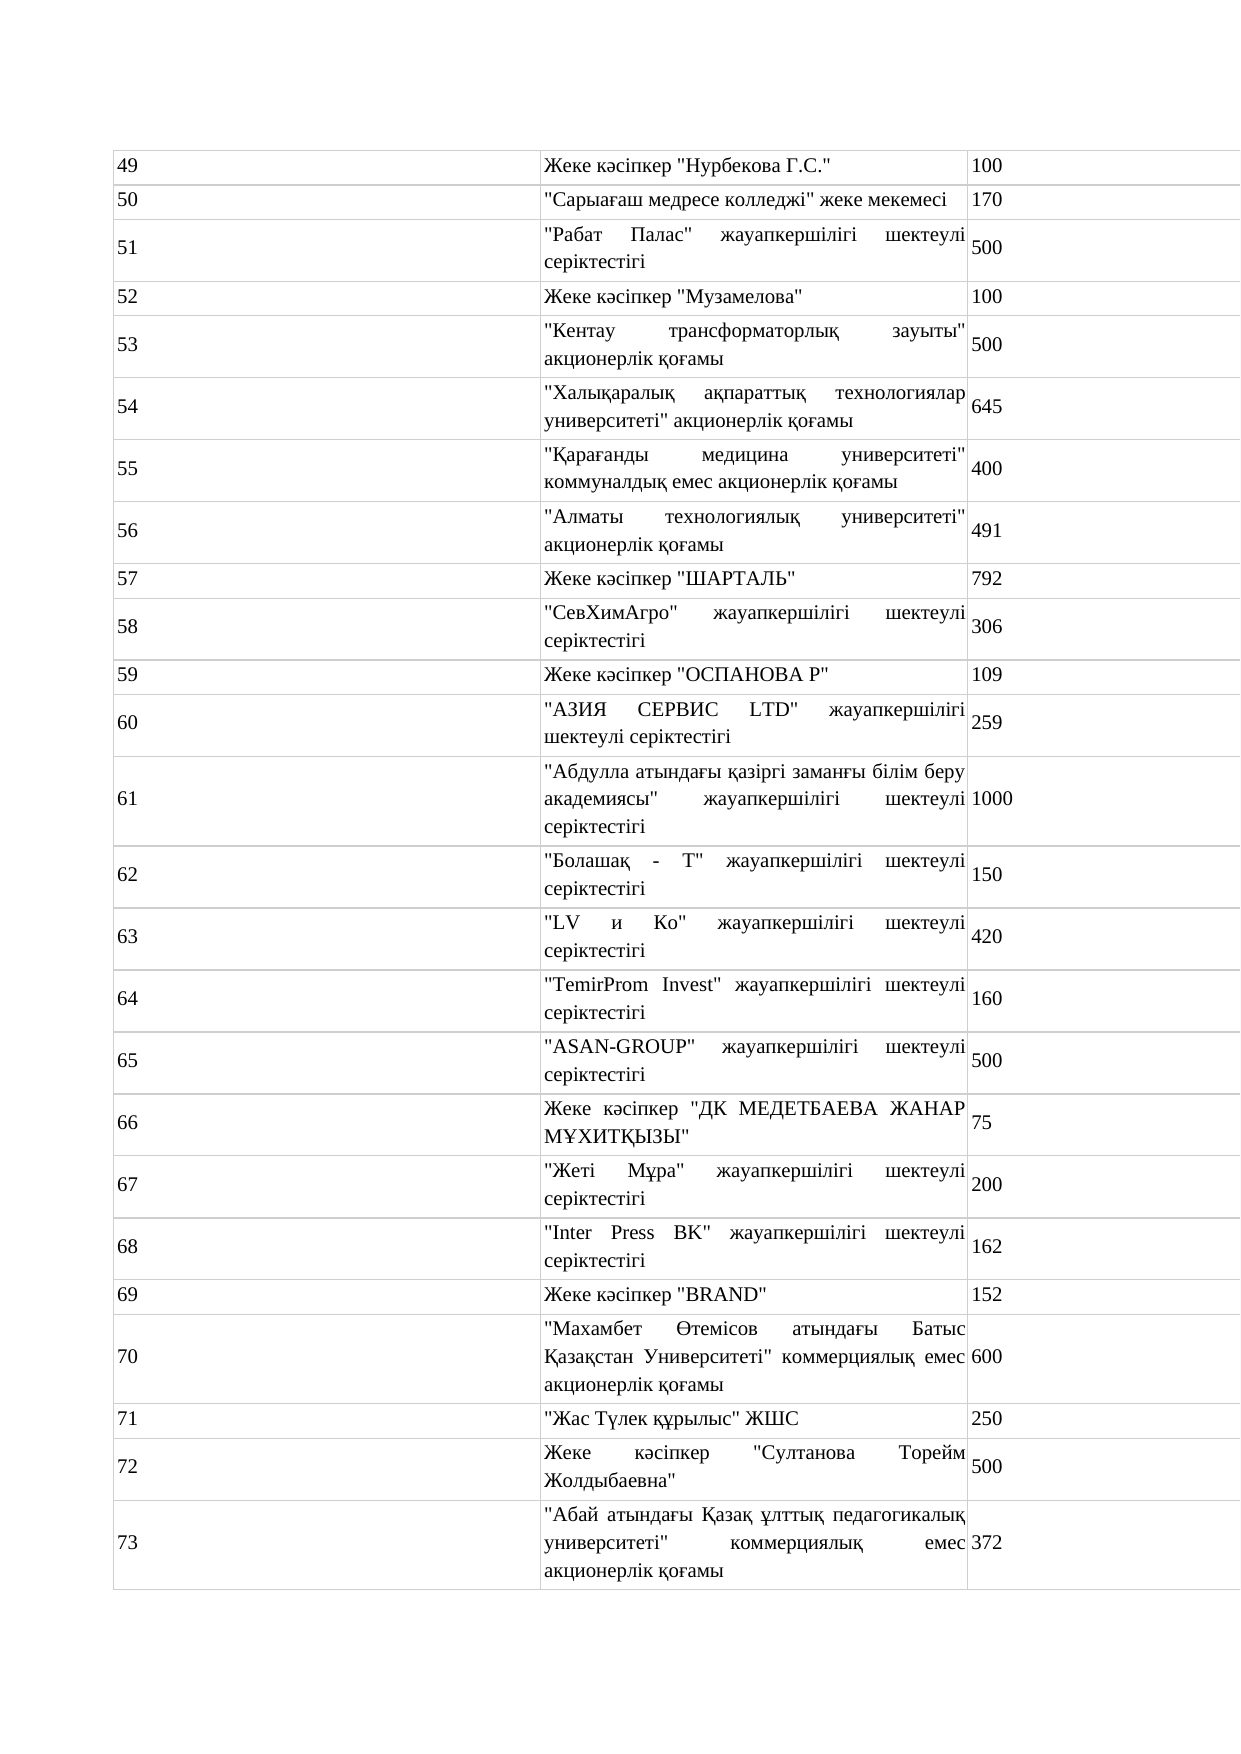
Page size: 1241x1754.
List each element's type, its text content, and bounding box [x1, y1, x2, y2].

table_cell "Болашақ - Т" жауапкершілігі шектеулі серіктестігі [541, 847, 967, 907]
table_cell 63 [114, 909, 540, 969]
table_cell Жеке кәсіпкер "ШАРТАЛЬ" [541, 564, 967, 597]
table_cell 100 [968, 151, 1240, 184]
table_cell Жеке кәсіпкер "Нурбекова Г.С." [541, 151, 967, 184]
table_cell Жеке кәсіпкер "ОСПАНОВА Р" [541, 661, 967, 694]
table_cell 68 [114, 1219, 540, 1279]
table_cell 58 [114, 599, 540, 659]
table_cell "ASAN-GROUP" жауапкершілігі шектеулі серіктестігі [541, 1033, 967, 1093]
table_cell 1000 [968, 757, 1240, 845]
table_cell 420 [968, 909, 1240, 969]
table_cell "Сарыағаш медресе колледжі" жеке мекемесі [541, 186, 967, 219]
table_cell "TemirProm Invest" жауапкершілігі шектеулі серіктестігі [541, 971, 967, 1031]
table_cell 150 [968, 847, 1240, 907]
table_cell 67 [114, 1156, 540, 1217]
table_cell "Қарағанды медицина университеті" коммуналдық емес акционерлік қоғамы [541, 440, 967, 501]
table_cell "Жас Түлек құрылыс" ЖШС [541, 1404, 967, 1437]
table_cell 55 [114, 440, 540, 501]
table_cell 62 [114, 847, 540, 907]
table_cell 491 [968, 502, 1240, 563]
table_cell 162 [968, 1219, 1240, 1279]
table_cell 56 [114, 502, 540, 563]
table_cell 59 [114, 661, 540, 694]
table_cell 200 [968, 1156, 1240, 1217]
table_cell "Inter Press BK" жауапкершілігі шектеулі серіктестігі [541, 1219, 967, 1279]
table_cell 170 [968, 186, 1240, 219]
table_cell "Абай атындағы Қазақ ұлттық педагогикалық университеті" коммерциялық емес акционерлік қоғамы [541, 1501, 967, 1589]
table_cell 306 [968, 599, 1240, 659]
table_cell 100 [968, 282, 1240, 315]
table_cell 70 [114, 1315, 540, 1403]
table_cell 51 [114, 220, 540, 281]
table_cell 57 [114, 564, 540, 597]
table_cell 500 [968, 1439, 1240, 1499]
table_cell 400 [968, 440, 1240, 501]
table_cell 49 [114, 151, 540, 184]
table_cell Жеке кәсіпкер "Музамелова" [541, 282, 967, 315]
table_cell 152 [968, 1280, 1240, 1313]
table_cell 160 [968, 971, 1240, 1031]
table_cell "Жеті Мұра" жауапкершілігі шектеулі серіктестігі [541, 1156, 967, 1217]
table_cell 75 [968, 1095, 1240, 1155]
table_cell 500 [968, 220, 1240, 281]
table_cell "Махамбет Өтемісов атындағы Батыс Қазақстан Университеті" коммерциялық емес акционерлік қоғамы [541, 1315, 967, 1403]
table_cell 66 [114, 1095, 540, 1155]
table_cell 792 [968, 564, 1240, 597]
table_cell 73 [114, 1501, 540, 1589]
table_cell 69 [114, 1280, 540, 1313]
table_cell "LV и Ко" жауапкершілігі шектеулі серіктестігі [541, 909, 967, 969]
table_cell 65 [114, 1033, 540, 1093]
table_cell 54 [114, 378, 540, 439]
table_cell Жеке кәсіпкер "Султанова Торейм Жолдыбаевна" [541, 1439, 967, 1499]
table_cell 645 [968, 378, 1240, 439]
table_cell Жеке кәсіпкер "ДК МЕДЕТБАЕВА ЖАНАР МҰХИТҚЫЗЫ" [541, 1095, 967, 1155]
table_cell 72 [114, 1439, 540, 1499]
table_cell 50 [114, 186, 540, 219]
table_cell 60 [114, 695, 540, 756]
table_cell "АЗИЯ СЕРВИС LTD" жауапкершілігі шектеулі серіктестігі [541, 695, 967, 756]
table_cell 109 [968, 661, 1240, 694]
table_cell 61 [114, 757, 540, 845]
table_cell "Абдулла атындағы қазіргі заманғы білім беру академиясы" жауапкершілігі шектеулі серіктестігі [541, 757, 967, 845]
table_cell 600 [968, 1315, 1240, 1403]
table_cell "Рабат Палас" жауапкершілігі шектеулі серіктестігі [541, 220, 967, 281]
table_cell "Халықаралық ақпараттық технологиялар университеті" акционерлік қоғамы [541, 378, 967, 439]
table_cell "Кентау трансформаторлық зауыты" акционерлік қоғамы [541, 316, 967, 377]
table_cell 64 [114, 971, 540, 1031]
table_cell 500 [968, 316, 1240, 377]
table_cell 71 [114, 1404, 540, 1437]
table_cell 500 [968, 1033, 1240, 1093]
table_cell 372 [968, 1501, 1240, 1589]
table_cell 250 [968, 1404, 1240, 1437]
table_cell Жеке кәсіпкер "BRAND" [541, 1280, 967, 1313]
table_cell 259 [968, 695, 1240, 756]
table_cell "Алматы технологиялық университеті" акционерлік қоғамы [541, 502, 967, 563]
table_cell 53 [114, 316, 540, 377]
table_cell "СевХимАгро" жауапкершілігі шектеулі серіктестігі [541, 599, 967, 659]
table_cell 52 [114, 282, 540, 315]
